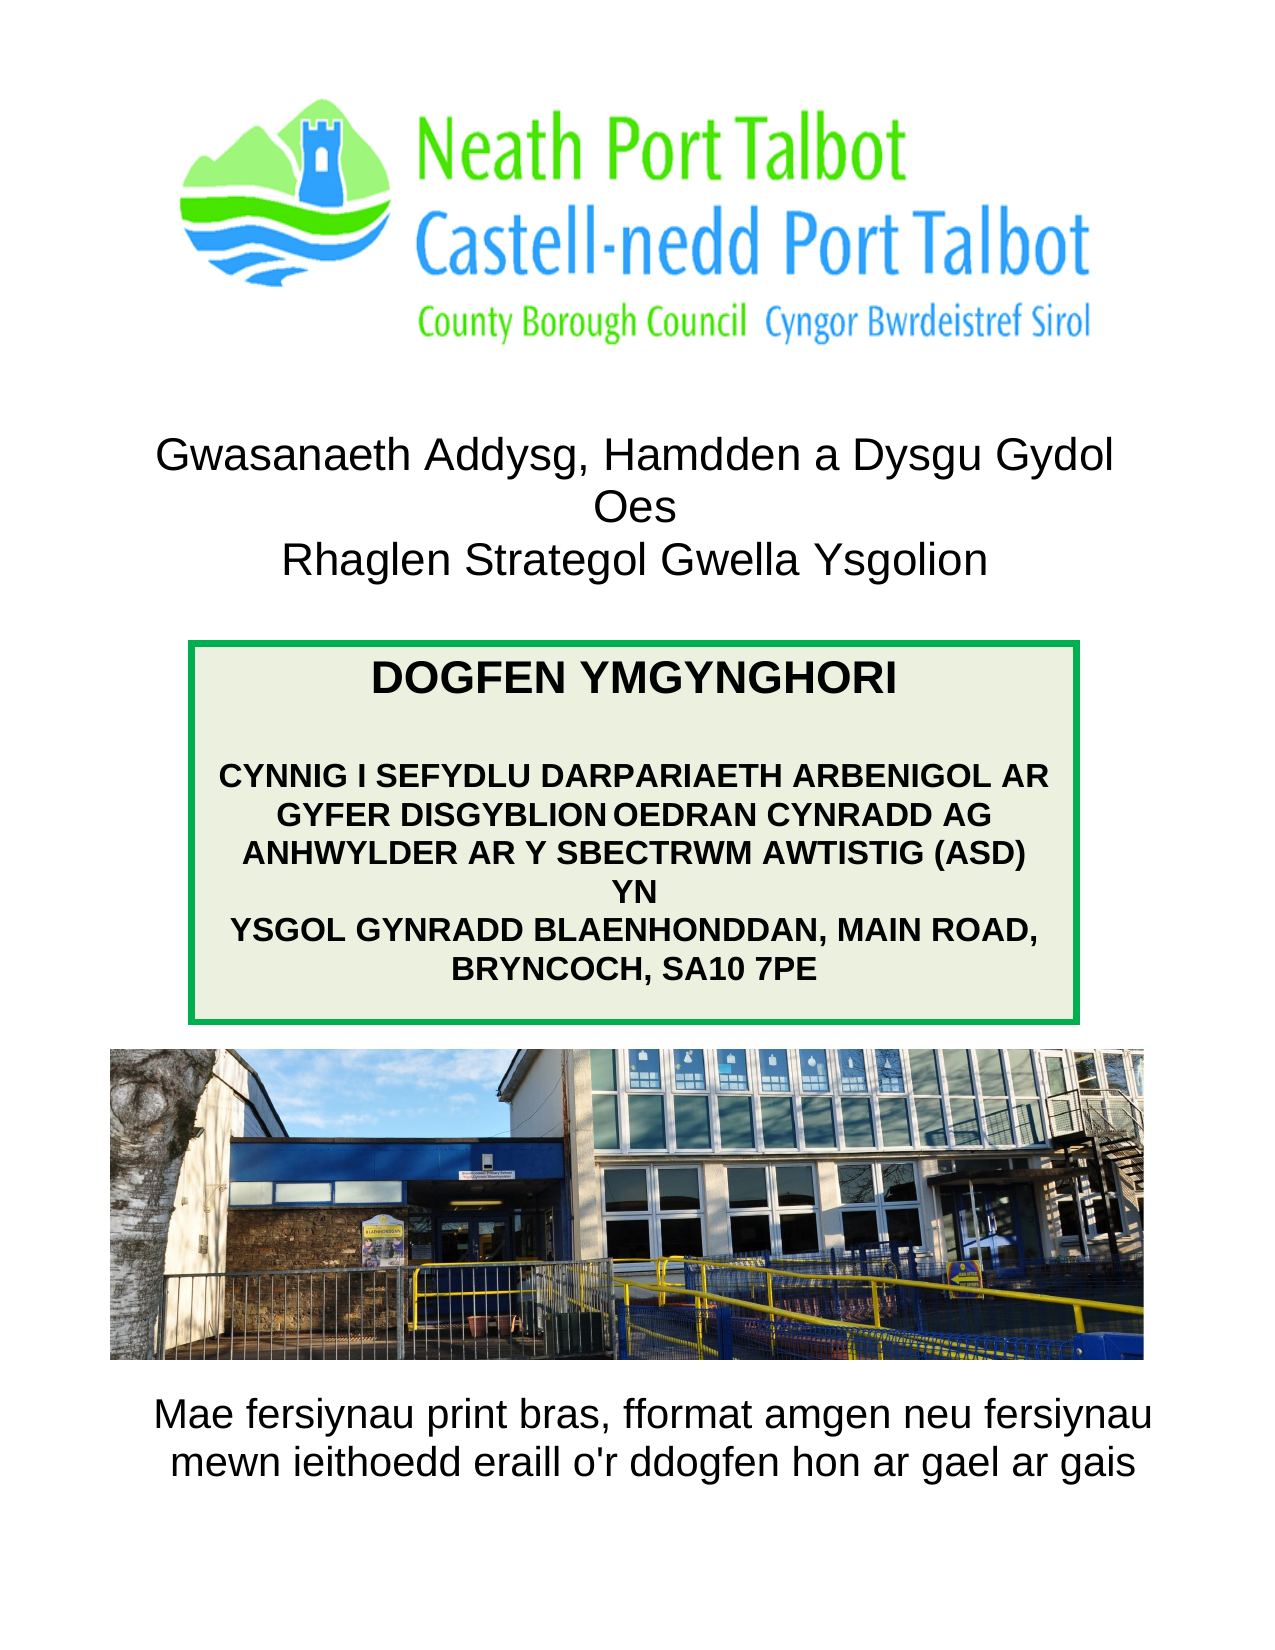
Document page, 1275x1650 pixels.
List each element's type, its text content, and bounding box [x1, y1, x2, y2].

picture [110, 1049, 1144, 1360]
picture [178, 93, 1092, 346]
text Mae fersiynau print bras, fformat amgen neu fersiynau mewn ieithoedd eraill o'r ddogfen hon ar gael ar gais [118, 1389, 1188, 1485]
text Rhaglen Strategol Gwella Ysgolion [118, 533, 1152, 585]
text Gwasanaeth Addysg, Hamdden a Dysgu Gydol Oes [118, 427, 1152, 533]
